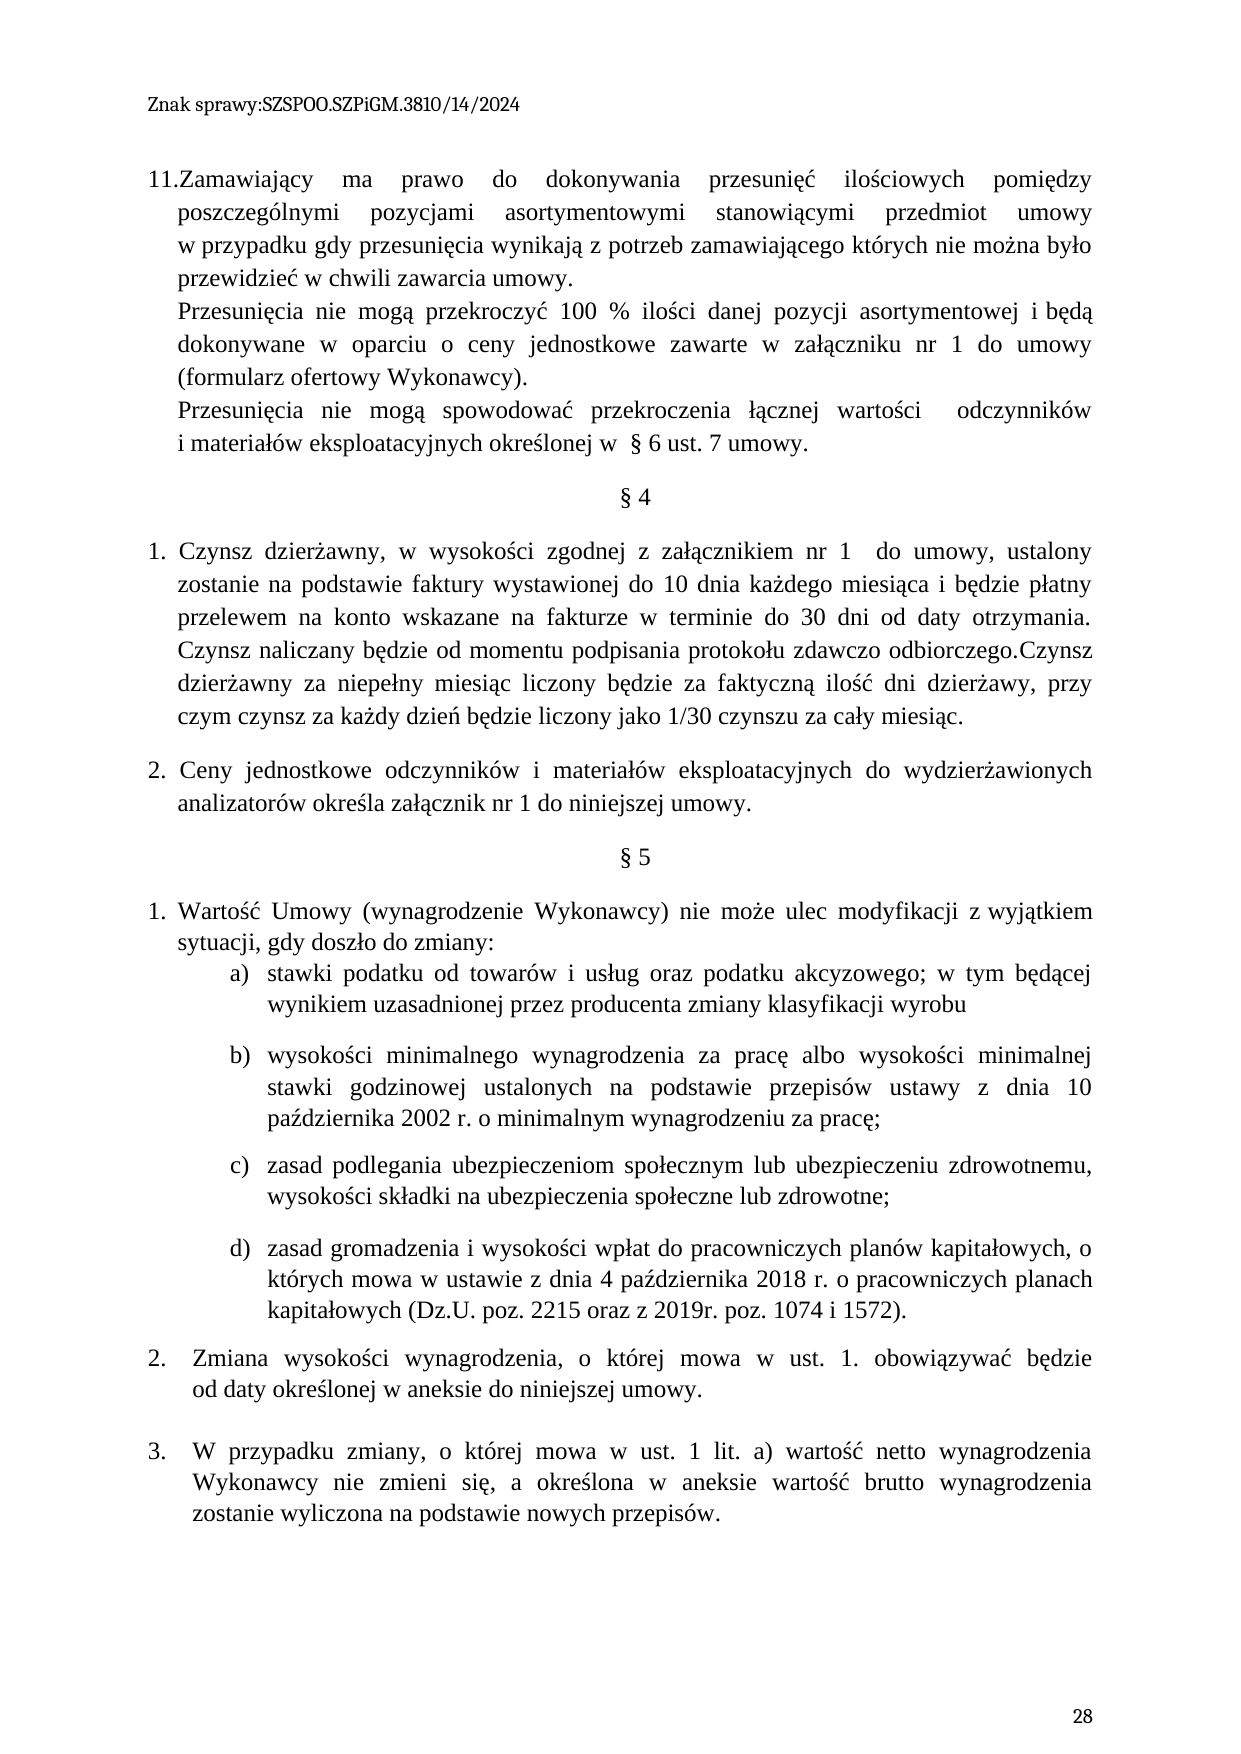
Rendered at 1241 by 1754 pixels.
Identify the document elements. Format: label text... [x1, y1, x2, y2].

text 11.Zamawiający ma prawo do dokonywania przesunięć ilościowych pomiędzy poszczególnymi pozycjami asortymentowymi stanowiącymi przedmiot umowy w przypadku gdy przesunięcia wynikają z potrzeb zamawiającego których nie można było przewidzieć w chwili zawarcia umowy. [148, 164, 1093, 292]
text Przesunięcia nie mogą przekroczyć 100 % ilości danej pozycji asortymentowej i będą dokonywane w oparciu o ceny jednostkowe zawarte w załączniku nr 1 do umowy (formularz ofertowy Wykonawcy). [177, 296, 1093, 391]
text § 4 [177, 482, 1093, 511]
list wysokości minimalnego wynagrodzenia za pracę albo wysokości minimalnej stawki godzinowej ustalonych na podstawie przepisów ustawy z dnia 10 października 2002 r. o minimalnym wynagrodzeniu za pracę; [229, 1041, 1093, 1131]
list zasad podlegania ubezpieczeniom społecznym lub ubezpieczeniu zdrowotnemu, wysokości składki na ubezpieczenia społeczne lub zdrowotne; [230, 1150, 1093, 1210]
list W przypadku zmiany, o której mowa w ust. 1 lit. a) wartość netto wynagrodzenia Wykonawcy nie zmieni się, a określona w aneksie wartość brutto wynagrodzenia zostanie wyliczona na podstawie nowych przepisów. [148, 1436, 1093, 1527]
list zasad gromadzenia i wysokości wpłat do pracowniczych planów kapitałowych, o których mowa w ustawie z dnia 4 października 2018 r. o pracowniczych planach kapitałowych (Dz.U. poz. 2215 oraz z 2019r. poz. 1074 i 1572). [229, 1233, 1093, 1324]
list Wartość Umowy (wynagrodzenie Wykonawcy) nie może ulec modyfikacji z wyjątkiem sytuacji, gdy doszło do zmiany: [148, 896, 1093, 956]
text § 5 [177, 842, 1093, 871]
text 2. Ceny jednostkowe odczynników i materiałów eksploatacyjnych do wydzierżawionych analizatorów określa załącznik nr 1 do niniejszej umowy. [148, 755, 1093, 817]
list stawki podatku od towarów i usług oraz podatku akcyzowego; w tym będącej wynikiem uzasadnionej przez producenta zmiany klasyfikacji wyrobu [229, 958, 1093, 1018]
list Zmiana wysokości wynagrodzenia, o której mowa w ust. 1. obowiązywać będzie od daty określonej w aneksie do niniejszej umowy. [148, 1343, 1093, 1403]
text 1. Czynsz dzierżawny, w wysokości zgodnej z załącznikiem nr 1 do umowy, ustalony zostanie na podstawie faktury wystawionej do 10 dnia każdego miesiąca i będzie płatny przelewem na konto wskazane na fakturze w terminie do 30 dni od daty otrzymania. Czynsz naliczany będzie od momentu podpisania protokołu zdawczo odbiorczego.Czynsz dzierżawny za niepełny miesiąc liczony będzie za faktyczną ilość dni dzierżawy, przy czym czynsz za każdy dzień będzie liczony jako 1/30 czynszu za cały miesiąc. [148, 536, 1093, 730]
text Przesunięcia nie mogą spowodować przekroczenia łącznej wartości odczynników i materiałów eksploatacyjnych określonej w § 6 ust. 7 umowy. [177, 395, 1093, 457]
